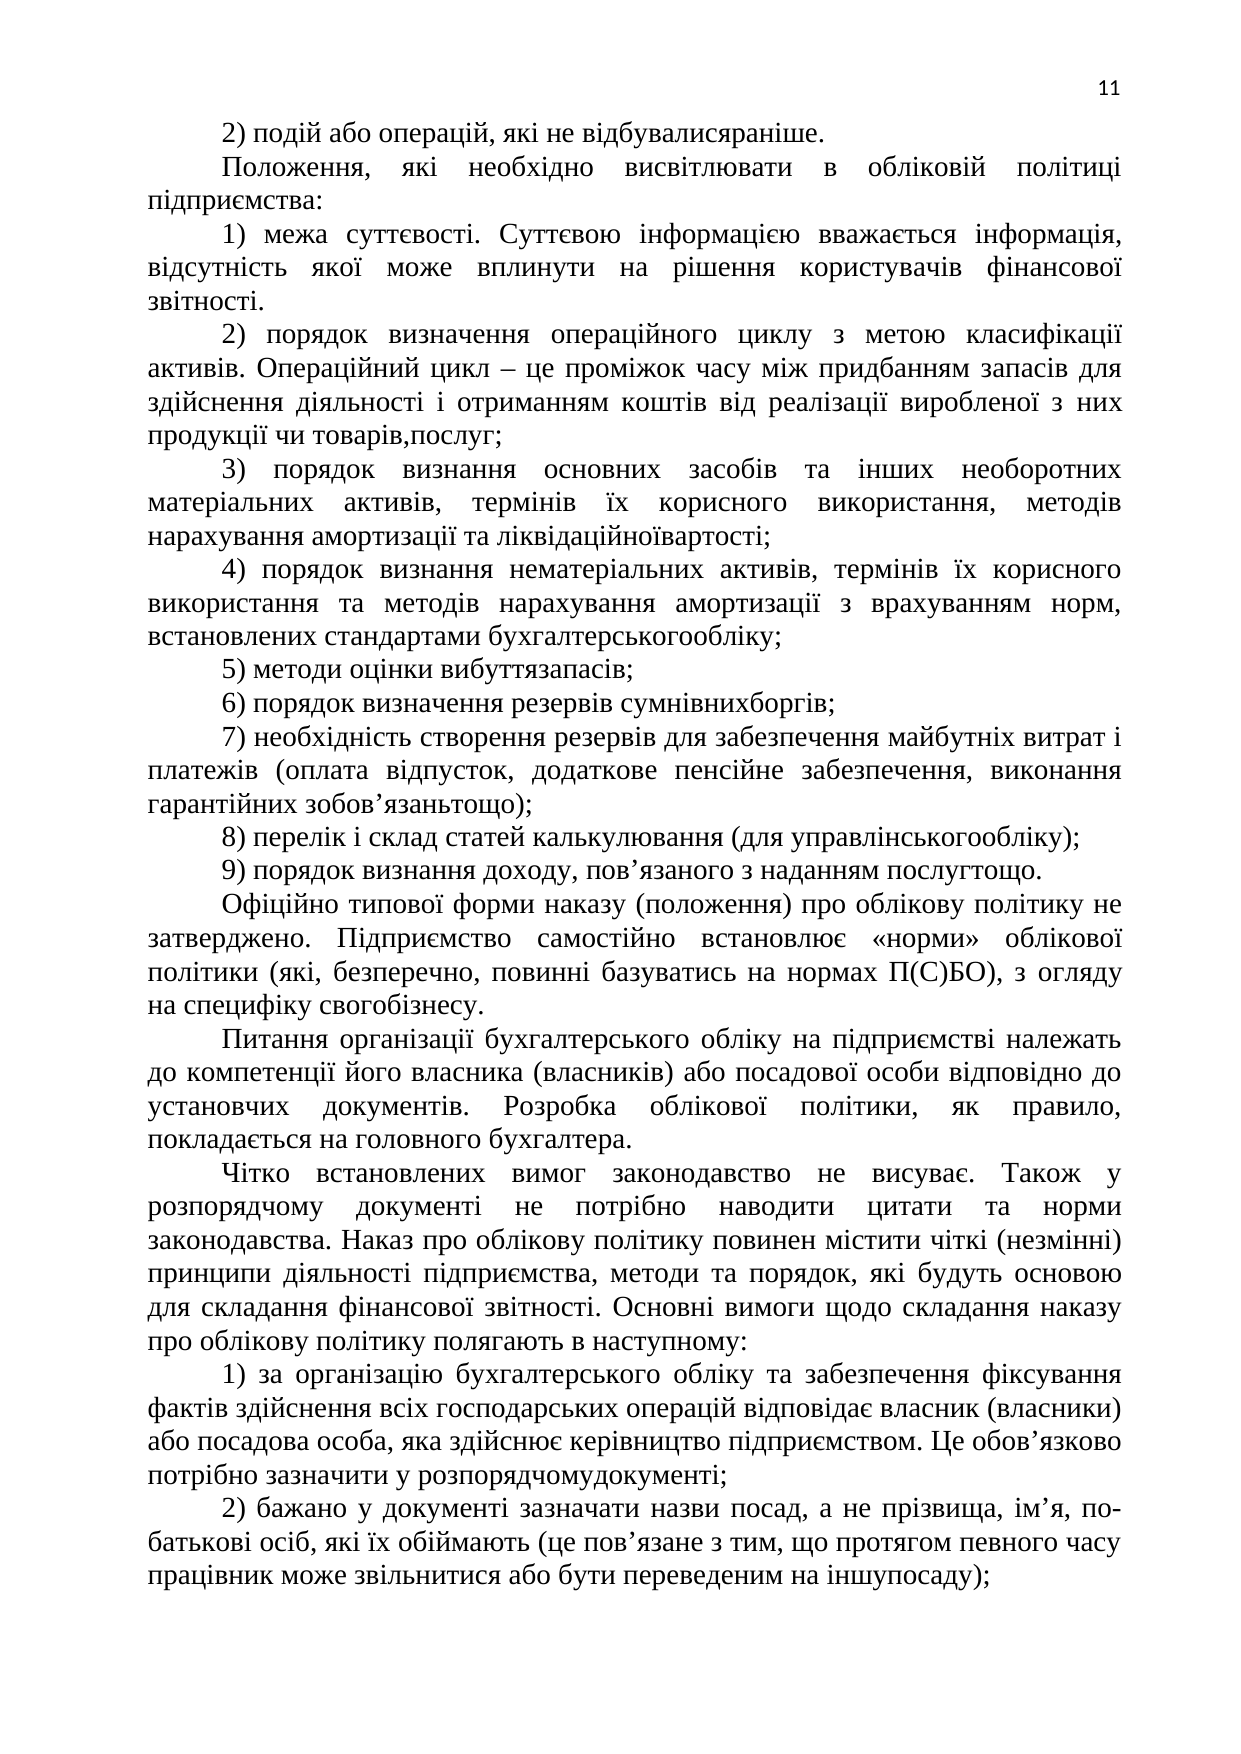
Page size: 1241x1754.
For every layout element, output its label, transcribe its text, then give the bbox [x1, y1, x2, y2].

text Положення, які необхідно висвітлювати в обліковій політиці підприємства: [147, 149, 1123, 216]
list за організацію бухгалтерського обліку та забезпечення фіксування фактів здійснення всіх господарських операцій відповідає власник (власники) або посадова особа, яка здійснює керівництво підприємством. Це обов’язково потрібно зазначити у розпорядчомудокументі; [147, 1356, 1122, 1490]
list порядок визначення резервів сумнівнихборгів; [221, 685, 1190, 719]
list подій або операцій, які не відбувалисяраніше. [221, 115, 1190, 149]
list межа суттєвості. Суттєвою інформацією вважається інформація, відсутність якої може вплинути на рішення користувачів фінансової звітності. [147, 216, 1123, 317]
list перелік і склад статей калькулювання (для управлінськогообліку); [221, 819, 1190, 853]
list методи оцінки вибуттязапасів; [221, 652, 1190, 685]
list бажано у документі зазначати назви посад, а не прізвища, ім’я, по- батькові осіб, які їх обіймають (це пов’язане з тим, що протягом певного часу працівник може звільнитися або бути переведеним на іншупосаду); [147, 1490, 1122, 1591]
list порядок визначення операційного циклу з метою класифікації активів. Операційний цикл – це проміжок часу між придбанням запасів для здійснення діяльності і отриманням коштів від реалізації виробленої з них продукції чи товарів,послуг; [147, 317, 1123, 451]
list необхідність створення резервів для забезпечення майбутніх витрат і платежів (оплата відпусток, додаткове пенсійне забезпечення, виконання гарантійних зобов’язаньтощо); [147, 719, 1122, 819]
list порядок визнання доходу, пов’язаного з наданням послугтощо. [221, 853, 1190, 887]
text Питання організації бухгалтерського обліку на підприємстві належать до компетенції його власника (власників) або посадової особи відповідно до установчих документів. Розробка облікової політики, як правило, покладається на головного бухгалтера. [147, 1021, 1122, 1155]
list порядок визнання нематеріальних активів, термінів їх корисного використання та методів нарахування амортизації з врахуванням норм, встановлених стандартами бухгалтерськогообліку; [147, 551, 1122, 652]
list порядок визнання основних засобів та інших необоротних матеріальних активів, термінів їх корисного використання, методів нарахування амортизації та ліквідаційноївартості; [147, 451, 1123, 551]
text Офіційно типової форми наказу (положення) про облікову політику не затверджено. Підприємство самостійно встановлює «норми» облікової політики (які, безперечно, повинні базуватись на нормах П(С)БО), з огляду на специфіку свогобізнесу. [147, 887, 1123, 1021]
text Чітко встановлених вимог законодавство не висуває. Також у розпорядчому документі не потрібно наводити цитати та норми законодавства. Наказ про облікову політику повинен містити чіткі (незмінні) принципи діяльності підприємства, методи та порядок, які будуть основою для складання фінансової звітності. Основні вимоги щодо складання наказу про облікову політику полягають в наступному: [147, 1155, 1123, 1356]
